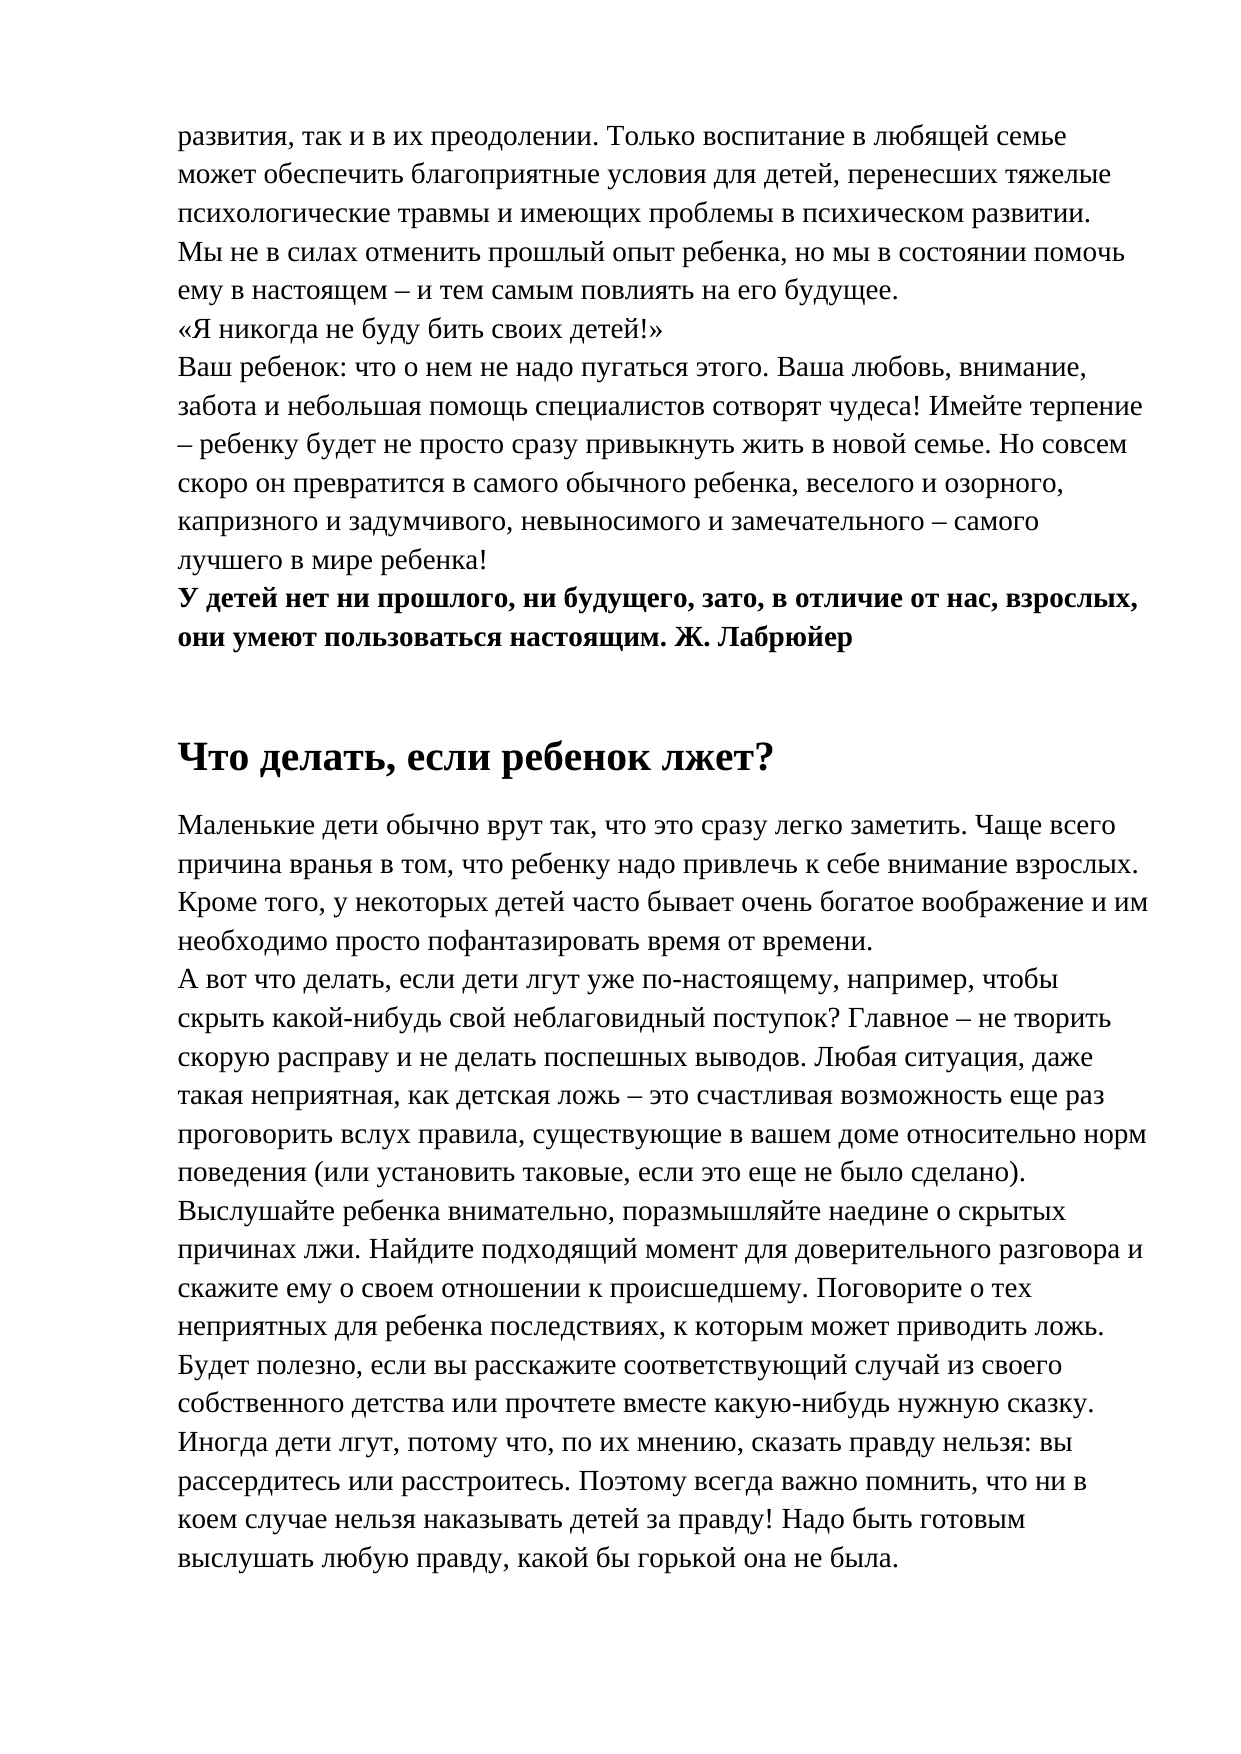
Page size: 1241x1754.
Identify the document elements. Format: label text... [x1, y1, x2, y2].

text развития, так и в их преодолении. Только воспитание в любящей семье может обеспечить благоприятные условия для детей, перенесших тяжелые психологические травмы и имеющих проблемы в психическом развитии. [177, 118, 1152, 229]
text Кроме того, у некоторых детей часто бывает очень богатое воображение и им [177, 884, 1152, 918]
text «Я никогда не буду бить своих детей!» [177, 311, 1152, 344]
text необходимо просто пофантазировать время от времени. [177, 923, 1152, 957]
text А вот что делать, если дети лгут уже по-настоящему, например, чтобы скрыть какой-нибудь свой неблаговидный поступок? Главное – не творить скорую расправу и не делать поспешных выводов. Любая ситуация, даже такая неприятная, как детская ложь – это счастливая возможность еще раз проговорить вслух правила, существующие в вашем доме относительно норм поведения (или установить таковые, если это еще не было сделано). [177, 962, 1152, 1188]
text ему в настоящем – и тем самым повлиять на его будущее. [177, 272, 1152, 306]
text Маленькие дети обычно врут так, что это сразу легко заметить. Чаще всего [177, 807, 1152, 841]
text Ваш ребенок: что о нем не надо пугаться этого. Ваша любовь, внимание, забота и небольшая помощь специалистов сотворят чудеса! Имейте терпение – ребенку будет не просто сразу привыкнуть жить в новой семье. Но совсем скоро он превратится в самого обычного ребенка, веселого и озорного, капризного и задумчивого, невыносимого и замечательного – самого лучшего в мире ребенка! [177, 349, 1152, 576]
text Выслушайте ребенка внимательно, поразмышляйте наедине о скрытых причинах лжи. Найдите подходящий момент для доверительного разговора и скажите ему о своем отношении к происшедшему. Поговорите о тех неприятных для ребенка последствиях, к которым может приводить ложь. Будет полезно, если вы расскажите соответствующий случай из своего собственного детства или прочтете вместе какую-нибудь нужную сказку. [177, 1193, 1152, 1419]
text Иногда дети лгут, потому что, по их мнению, сказать правду нельзя: вы рассердитесь или расстроитесь. Поэтому всегда важно помнить, что ни в коем случае нельзя наказывать детей за правду! Надо быть готовым выслушать любую правду, какой бы горькой она не была. [177, 1424, 1152, 1573]
text Что делать, если ребенок лжет? [177, 732, 1152, 779]
text Мы не в силах отменить прошлый опыт ребенка, но мы в состоянии помочь [177, 234, 1152, 267]
text У детей нет ни прошлого, ни будущего, зато, в отличие от нас, взрослых, они умеют пользоваться настоящим. Ж. Лабрюйер [177, 581, 1152, 653]
text причина вранья в том, что ребенку надо привлечь к себе внимание взрослых. [177, 846, 1152, 879]
